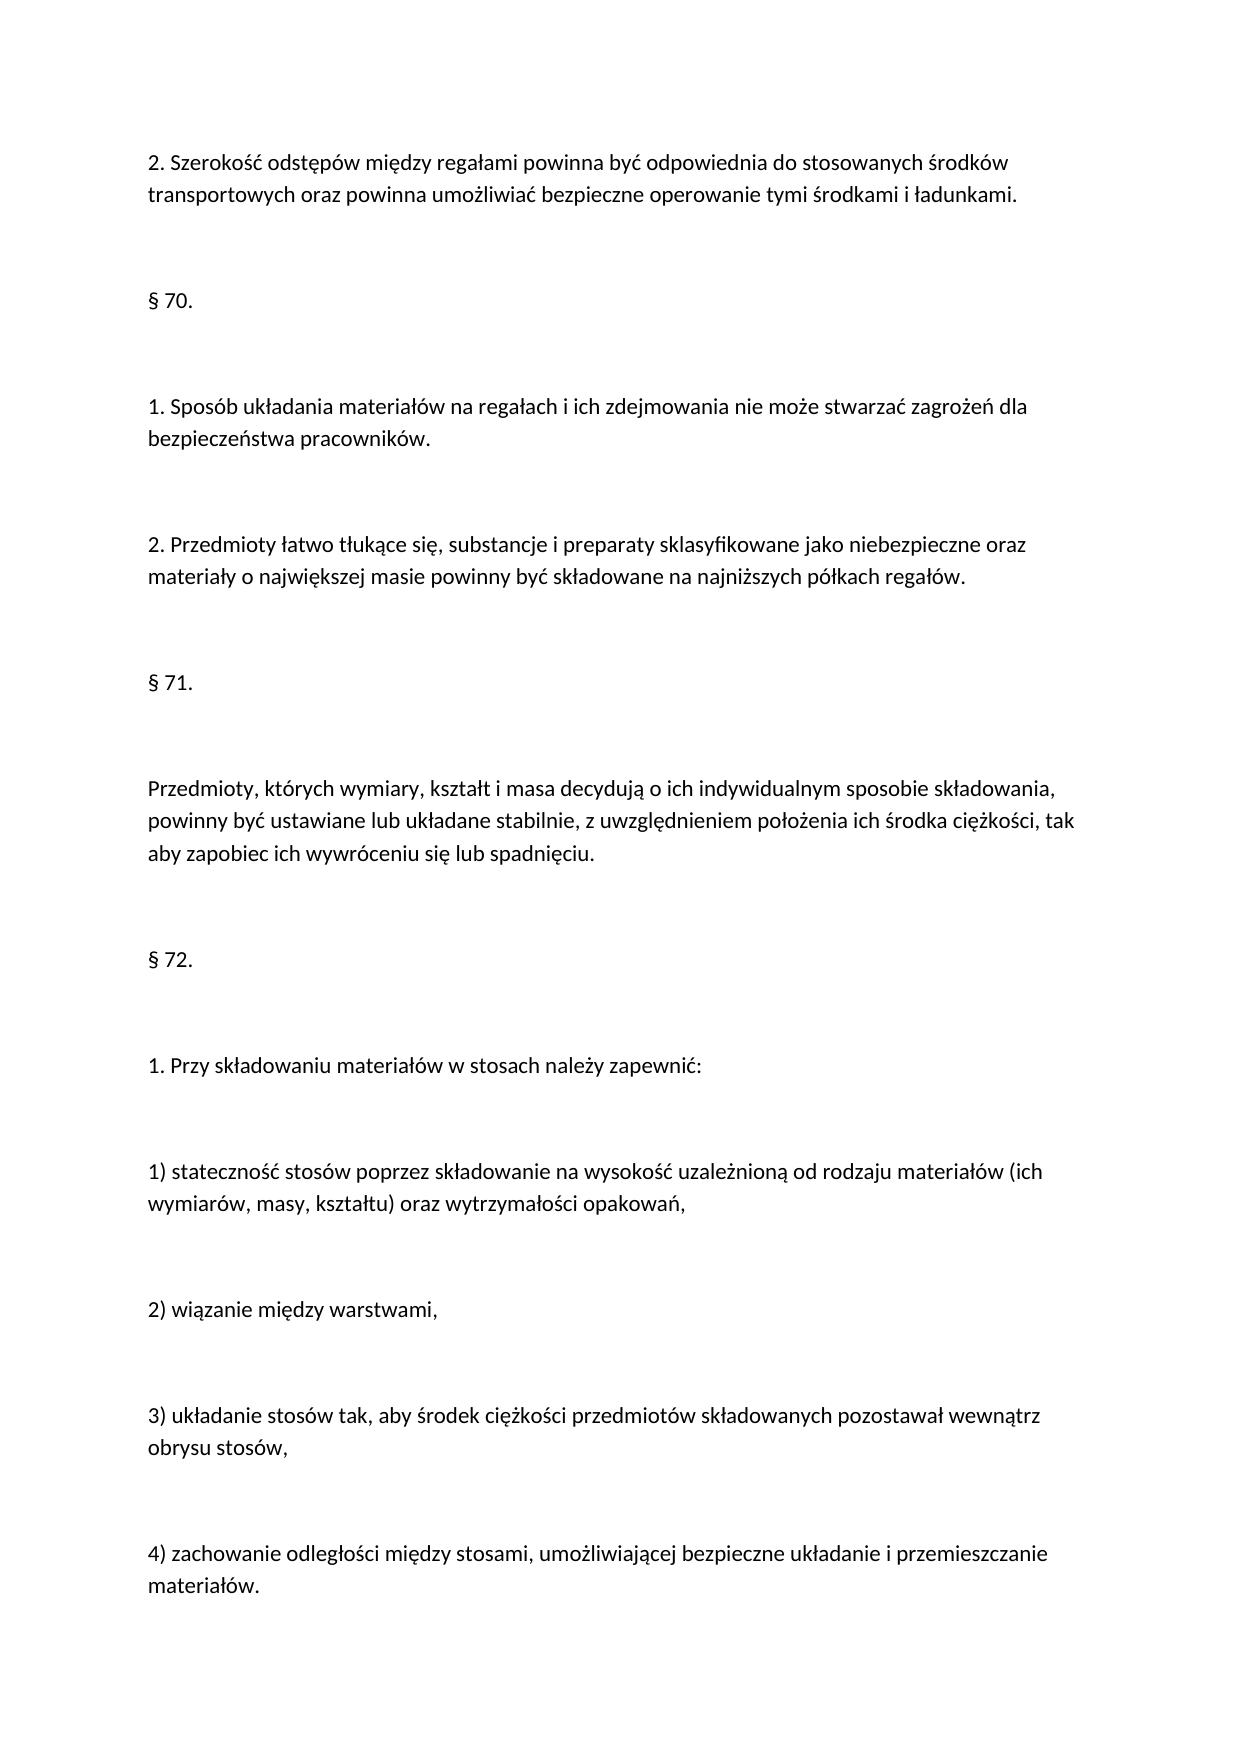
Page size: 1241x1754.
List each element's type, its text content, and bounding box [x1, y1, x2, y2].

text 2) wiązanie między warstwami, [148, 1295, 1093, 1323]
text 4) zachowanie odległości między stosami, umożliwiającej bezpieczne układanie i przemieszczanie materiałów. [148, 1539, 1093, 1599]
text § 72. [148, 945, 1093, 973]
text 2. Przedmioty łatwo tłukące się, substancje i preparaty sklasyfikowane jako niebezpieczne oraz materiały o największej masie powinny być składowane na najniższych półkach regałów. [148, 530, 1093, 590]
text 1. Przy składowaniu materiałów w stosach należy zapewnić: [148, 1051, 1093, 1079]
text Przedmioty, których wymiary, kształt i masa decydują o ich indywidualnym sposobie składowania, powinny być ustawiane lub układane stabilnie, z uwzględnieniem położenia ich środka ciężkości, tak aby zapobiec ich wywróceniu się lub spadnięciu. [148, 774, 1093, 867]
text § 70. [148, 286, 1093, 314]
text § 71. [148, 668, 1093, 696]
text 1) stateczność stosów poprzez składowanie na wysokość uzależnioną od rodzaju materiałów (ich wymiarów, masy, kształtu) oraz wytrzymałości opakowań, [148, 1157, 1093, 1217]
text 2. Szerokość odstępów między regałami powinna być odpowiednia do stosowanych środków transportowych oraz powinna umożliwiać bezpieczne operowanie tymi środkami i ładunkami. [148, 148, 1093, 208]
text 1. Sposób układania materiałów na regałach i ich zdejmowania nie może stwarzać zagrożeń dla bezpieczeństwa pracowników. [148, 392, 1093, 452]
text 3) układanie stosów tak, aby środek ciężkości przedmiotów składowanych pozostawał wewnątrz obrysu stosów, [148, 1401, 1093, 1461]
